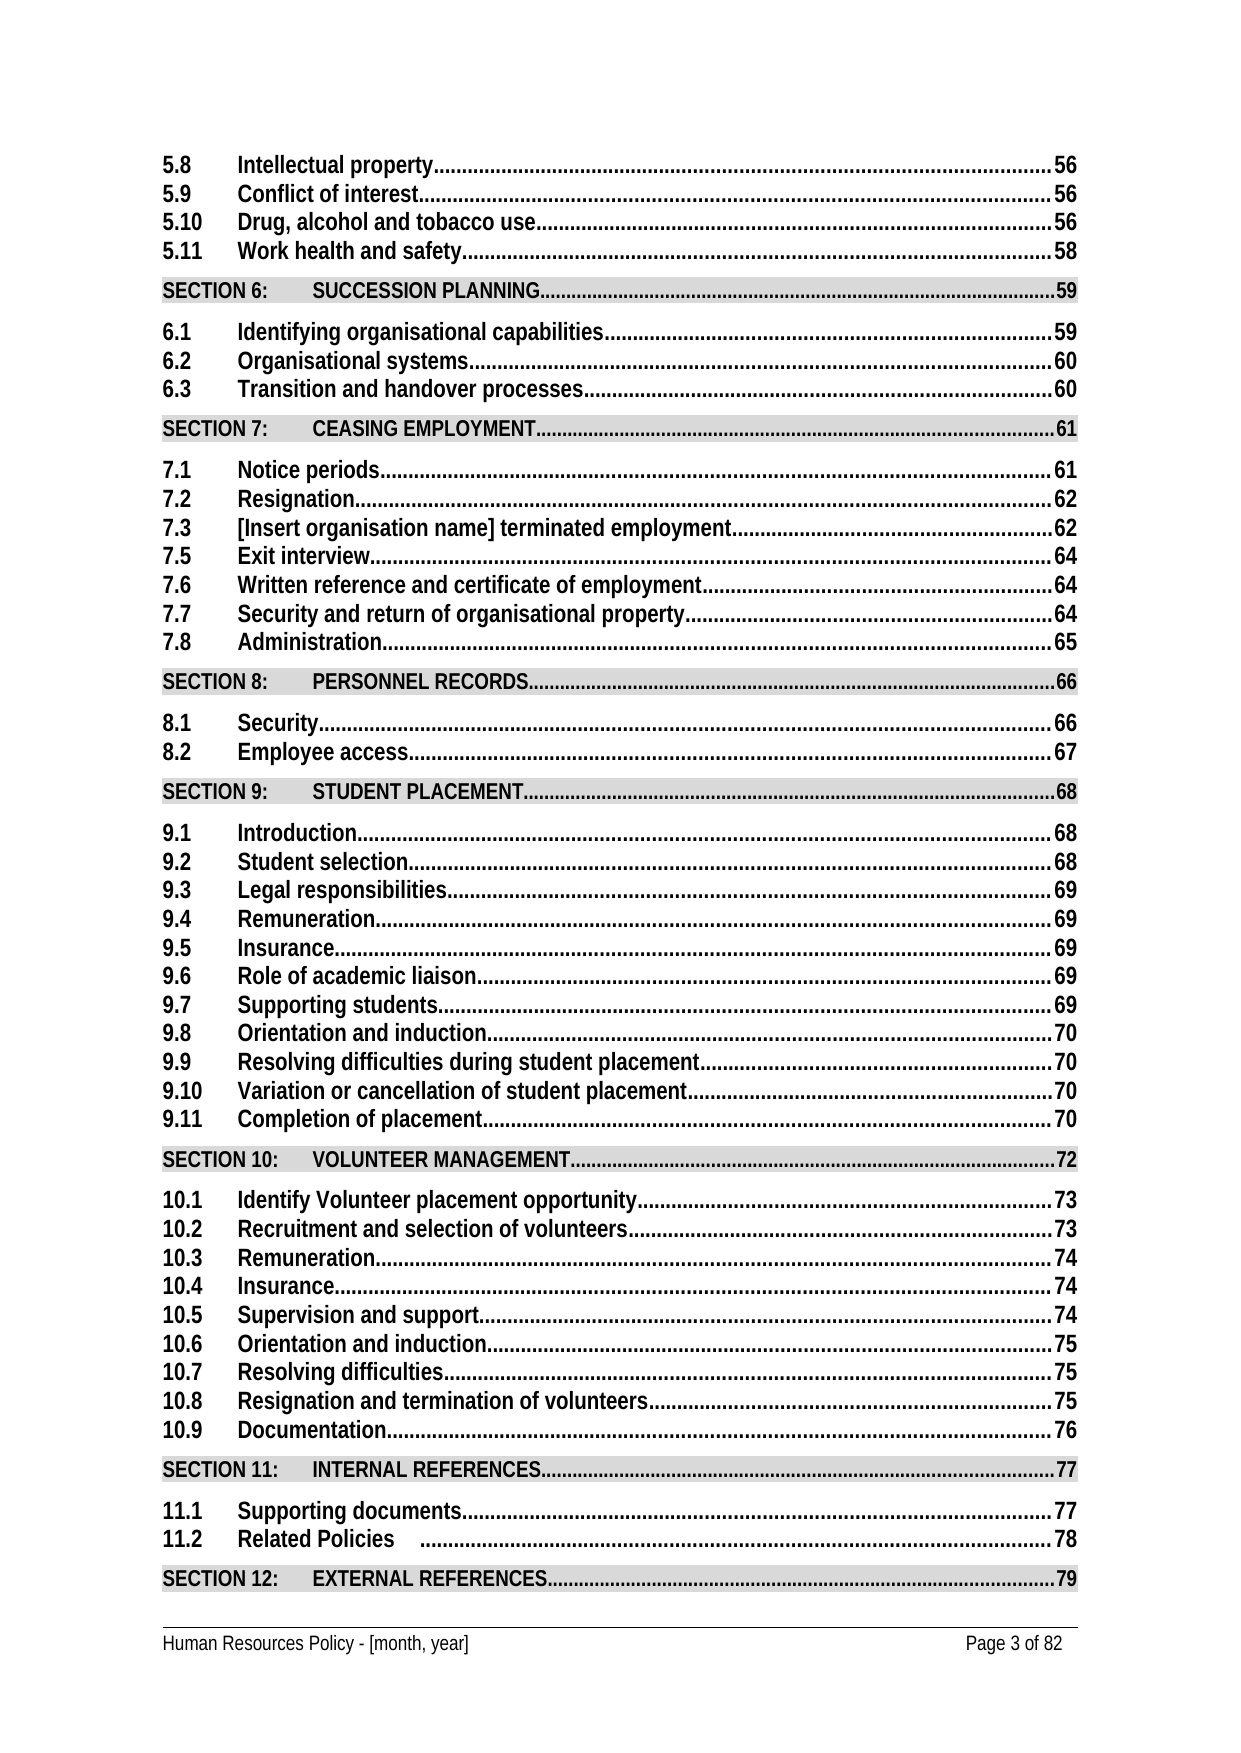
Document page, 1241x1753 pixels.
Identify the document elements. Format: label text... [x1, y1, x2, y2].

text SECTION 12: EXTERNAL REFERENCES 79 [162, 1565, 1078, 1592]
text SECTION 8: PERSONNEL RECORDS 66 [162, 668, 1078, 695]
text 7.3 [Insert organisation name] terminated employment 62 [162, 513, 1078, 541]
text 10.7 Resolving difficulties 75 [162, 1357, 1078, 1386]
text SECTION 7: CEASING EMPLOYMENT 61 [162, 415, 1078, 442]
text 5.9 Conflict of interest 56 [162, 179, 1078, 207]
text 10.4 Insurance 74 [162, 1271, 1078, 1300]
text 5.11 Work health and safety 58 [162, 236, 1078, 264]
text 11.1 Supporting documents 77 [162, 1496, 1078, 1524]
text 7.6 Written reference and certificate of employment 64 [162, 570, 1078, 598]
text 9.4 Remuneration 69 [162, 904, 1078, 932]
text 9.9 Resolving difficulties during student placement 70 [162, 1047, 1078, 1076]
text 9.5 Insurance 69 [162, 932, 1078, 961]
text 7.2 Resignation 62 [162, 484, 1078, 513]
text 7.1 Notice periods 61 [162, 455, 1078, 484]
text 6.2 Organisational systems 60 [162, 346, 1078, 374]
text 7.8 Administration 65 [162, 627, 1078, 656]
text SECTION 9: STUDENT PLACEMENT 68 [162, 778, 1078, 804]
text 8.1 Security 66 [162, 708, 1078, 737]
text 9.3 Legal responsibilities 69 [162, 875, 1078, 904]
text 5.8 Intellectual property 56 [162, 150, 1078, 179]
text 9.2 Student selection 68 [162, 847, 1078, 875]
text SECTION 11: INTERNAL REFERENCES 77 [162, 1456, 1078, 1482]
text 7.7 Security and return of organisational property 64 [162, 598, 1078, 627]
text 9.6 Role of academic liaison 69 [162, 961, 1078, 990]
text 9.1 Introduction 68 [162, 818, 1078, 847]
text SECTION 10: VOLUNTEER MANAGEMENT 72 [162, 1146, 1078, 1172]
text 9.7 Supporting students 69 [162, 990, 1078, 1018]
text SECTION 6: SUCCESSION PLANNING 59 [162, 277, 1078, 303]
text 10.5 Supervision and support 74 [162, 1300, 1078, 1329]
text 10.6 Orientation and induction 75 [162, 1329, 1078, 1357]
text 6.1 Identifying organisational capabilities 59 [162, 317, 1078, 346]
text 6.3 Transition and handover processes 60 [162, 374, 1078, 403]
text 10.1 Identify Volunteer placement opportunity 73 [162, 1185, 1078, 1214]
text 9.8 Orientation and induction 70 [162, 1018, 1078, 1047]
text 10.2 Recruitment and selection of volunteers 73 [162, 1214, 1078, 1243]
text 9.10 Variation or cancellation of student placement 70 [162, 1076, 1078, 1104]
text 11.2 Related Policies X 78 [162, 1524, 1078, 1553]
text 5.10 Drug, alcohol and tobacco use 56 [162, 207, 1078, 236]
text 9.11 Completion of placement 70 [162, 1104, 1078, 1133]
text 10.9 Documentation 76 [162, 1414, 1078, 1443]
text 10.3 Remuneration 74 [162, 1243, 1078, 1271]
text 8.2 Employee access 67 [162, 737, 1078, 766]
text 10.8 Resignation and termination of volunteers 75 [162, 1386, 1078, 1414]
text 7.5 Exit interview 64 [162, 541, 1078, 570]
